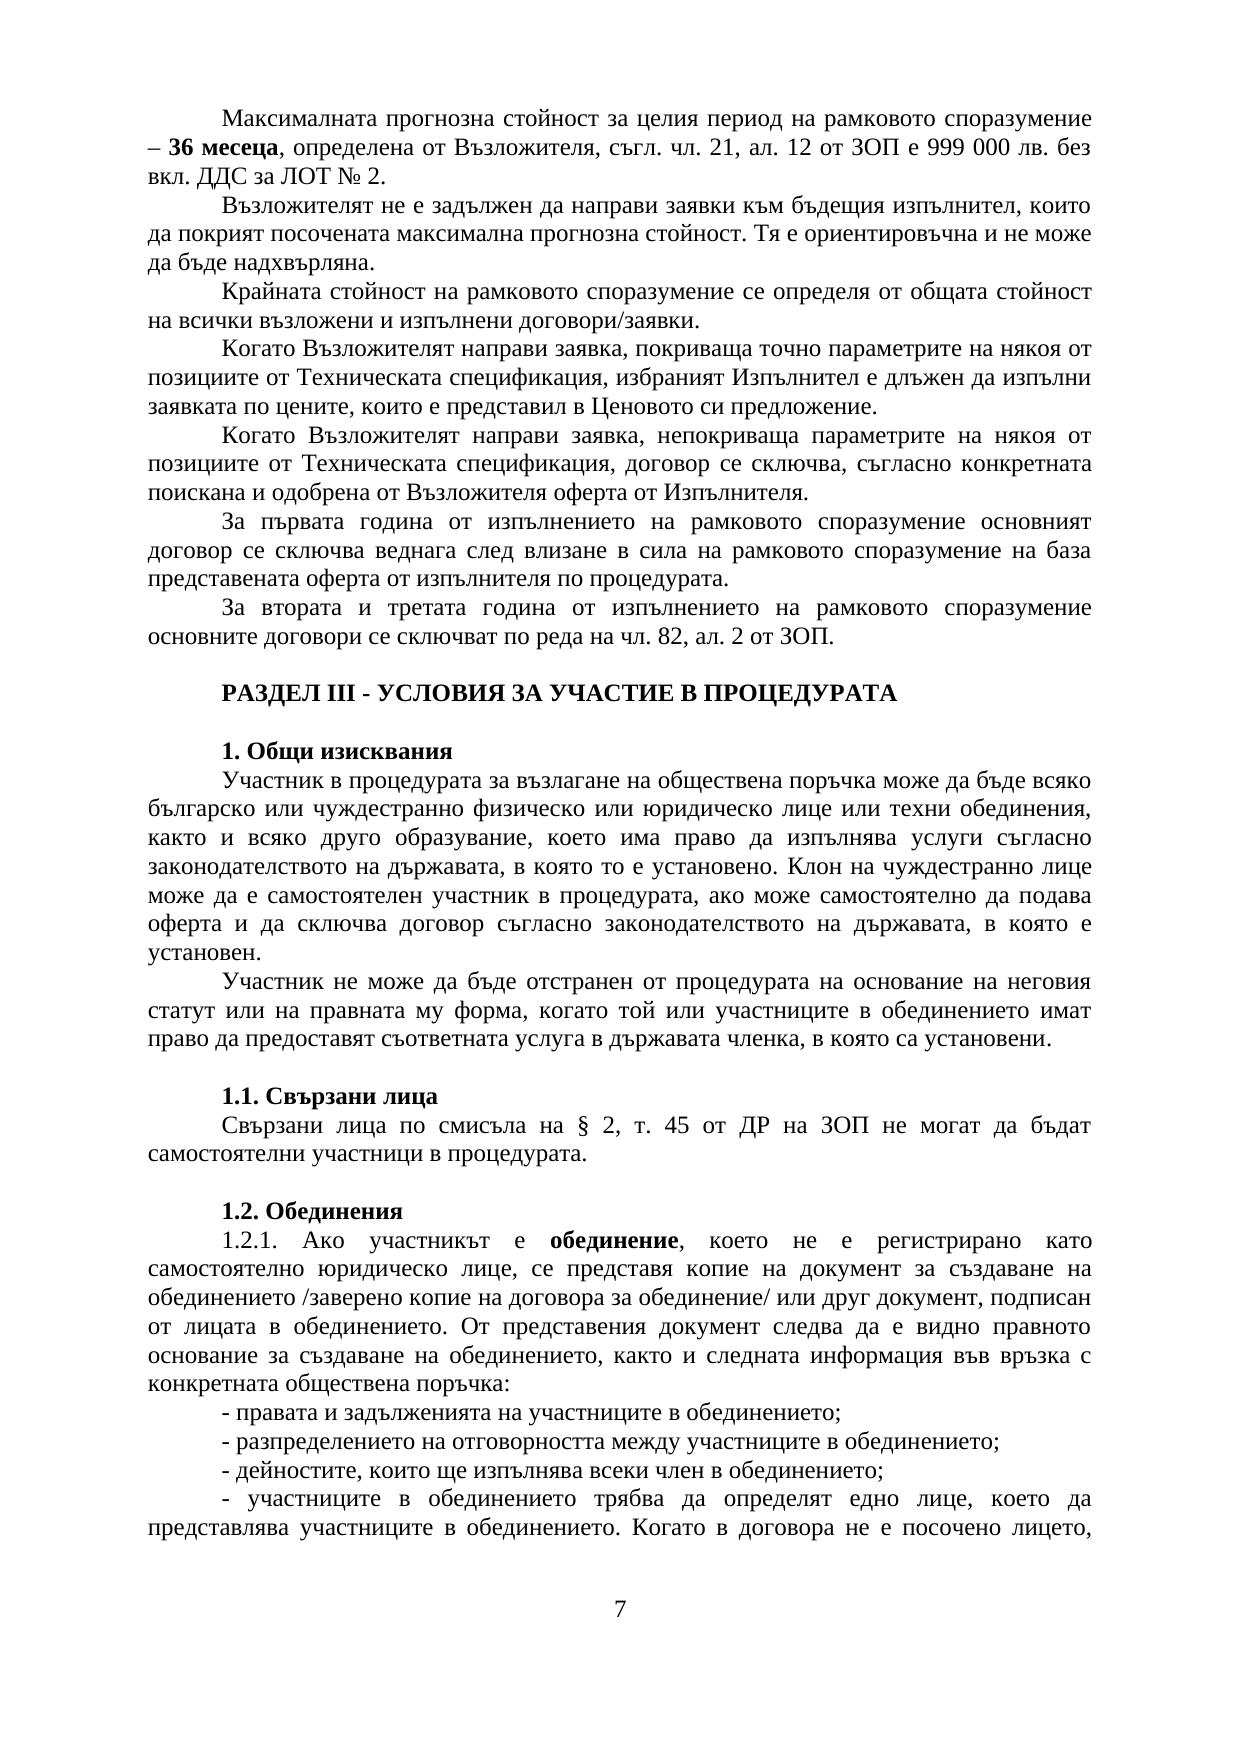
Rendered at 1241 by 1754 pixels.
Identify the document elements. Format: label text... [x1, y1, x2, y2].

text За втората и третата година от изпълнението на рамковото споразумение основните договори се сключват по реда на чл. 82, ал. 2 от ЗОП. [148, 592, 1093, 650]
text - разпределението на отговорността между участниците в обединението; [148, 1426, 1093, 1455]
text Възложителят не е задължен да направи заявки към бъдещия изпълнител, които да покрият посочената максимална прогнозна стойност. Тя е ориентировъчна и не може да бъде надхвърляна. [148, 190, 1093, 276]
text - дейностите, които ще изпълнява всеки член в обединението; [148, 1455, 1093, 1483]
text Участник в процедурата за възлагане на обществена поръчка може да бъде всяко българско или чуждестранно физическо или юридическо лице или техни обединения, както и всяко друго образувание, което има право да изпълнява услуги съгласно законодателството на държавата, в която то е установено. Клон на чуждестранно лице може да е самостоятелен участник в процедурата, ако може самостоятелно да подава оферта и да сключва договор съгласно законодателството на държавата, в която е установен. [148, 765, 1093, 966]
text Свързани лица по смисъла на § 2, т. 45 от ДР на ЗОП не могат да бъдат самостоятелни участници в процедурата. [148, 1110, 1093, 1167]
text Максималната прогнозна стойност за целия период на рамковото споразумение – 36 месеца, определена от Възложителя, съгл. чл. 21, ал. 12 от ЗОП е 999 000 лв. без вкл. ДДС за ЛОТ № 2. [148, 103, 1093, 190]
text Участник не може да бъде отстранен от процедурата на основание на неговия статут или на правната му форма, когато той или участниците в обединението имат право да предоставят съответната услуга в държавата членка, в която са установени. [148, 966, 1093, 1052]
text Крайната стойност на рамковото споразумение се определя от общата стойност на всички възложени и изпълнени договори/заявки. [148, 276, 1093, 333]
text 1.2.1. Ако участникът е обединение, което не е регистрирано като самостоятелно юридическо лице, се представя копие на документ за създаване на обединението /заверено копие на договора за обединение/ или друг документ, подписан от лицата в обединението. От представения документ следва да е видно правното основание за създаване на обединението, както и следната информация във връзка с конкретната обществена поръчка: [148, 1225, 1093, 1397]
text - правата и задълженията на участниците в обединението; [148, 1397, 1093, 1426]
text 1. Общи изисквания [148, 736, 1093, 765]
text Когато Възложителят направи заявка, покриваща точно параметрите на някоя от позициите от Техническата спецификация, избраният Изпълнител е длъжен да изпълни заявката по цените, които е представил в Ценовото си предложение. [148, 333, 1093, 420]
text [148, 1483, 1093, 1541]
text РАЗДЕЛ III - УСЛОВИЯ ЗА УЧАСТИЕ В ПРОЦЕДУРАТА [148, 678, 1093, 707]
text 1.1. Свързани лица [148, 1081, 1093, 1110]
text За първата година от изпълнението на рамковото споразумение основният договор се сключва веднага след влизане в сила на рамковото споразумение на база представената оферта от изпълнителя по процедурата. [148, 506, 1093, 592]
text Когато Възложителят направи заявка, непокриваща параметрите на някоя от позициите от Техническата спецификация, договор се сключва, съгласно конкретната поискана и одобрена от Възложителя оферта от Изпълнителя. [148, 420, 1093, 506]
text 1.2. Обединения [148, 1196, 1093, 1225]
